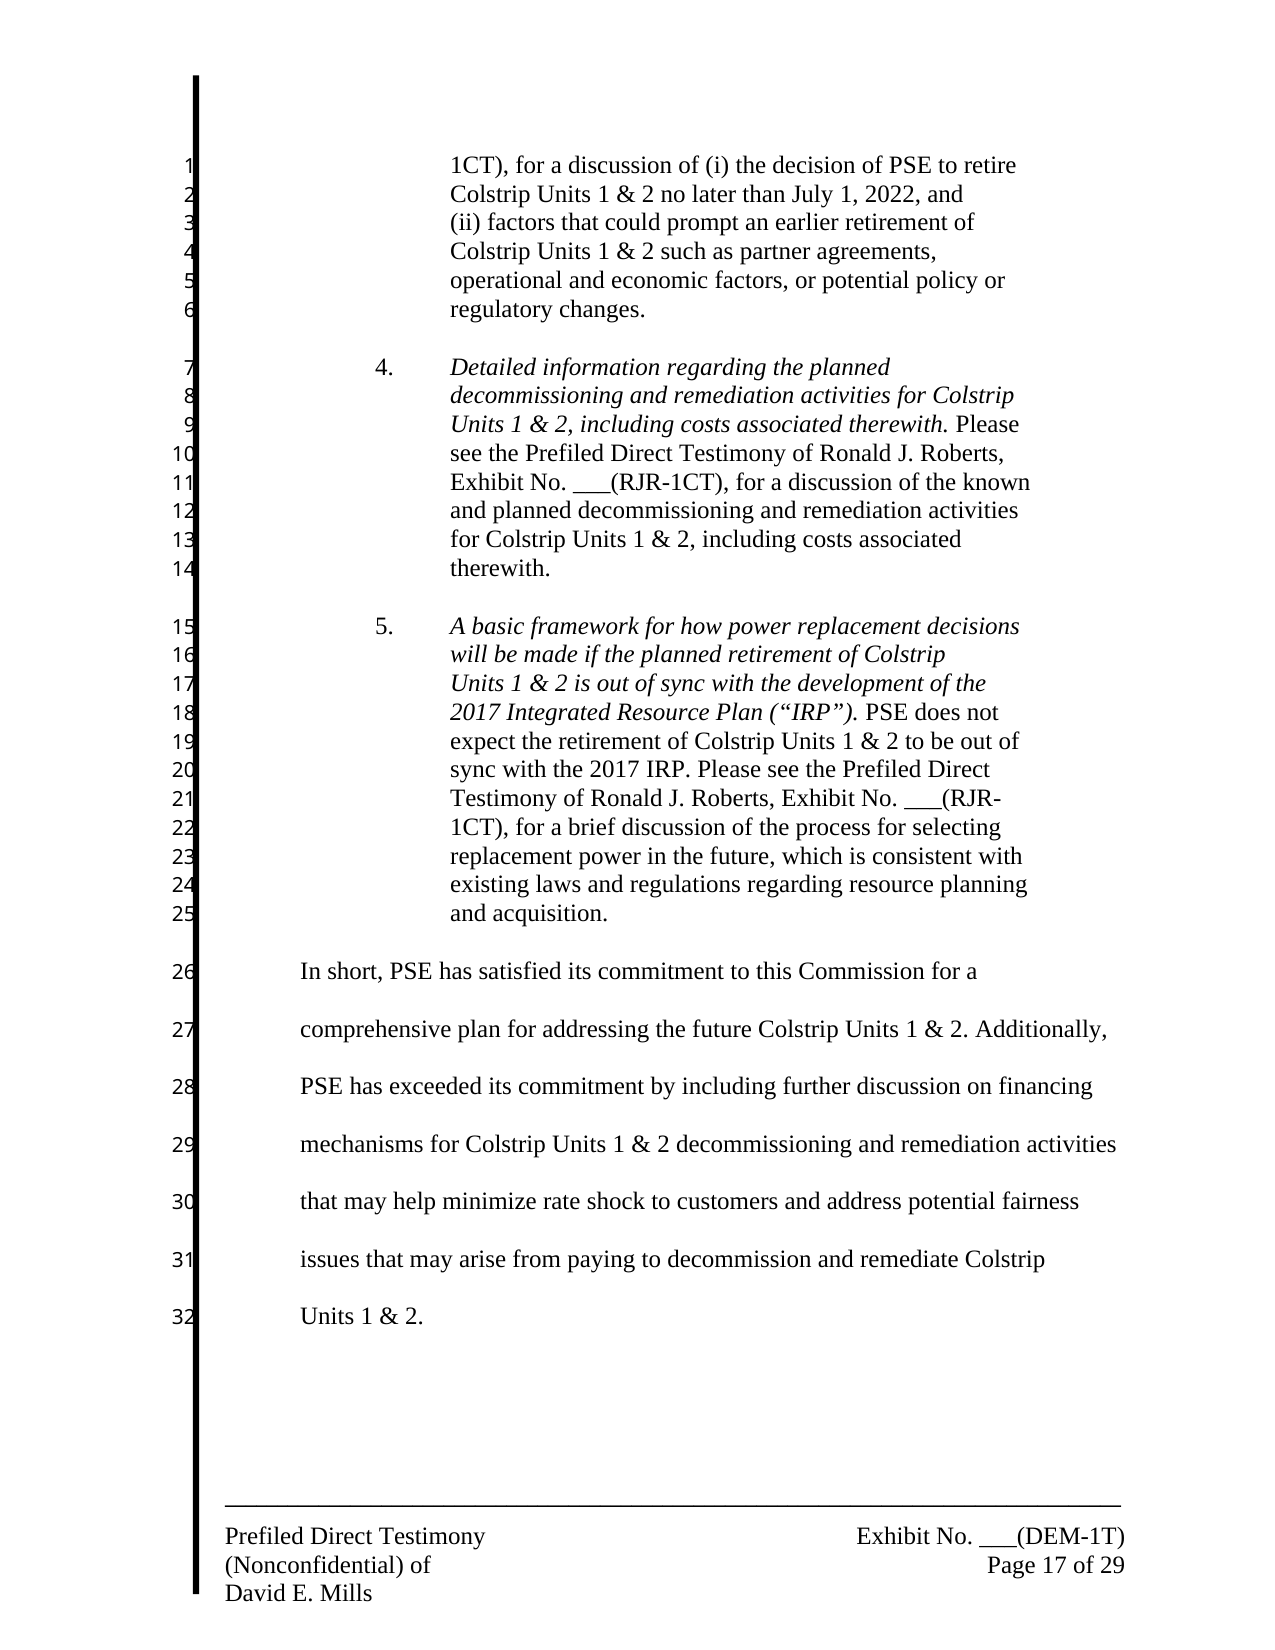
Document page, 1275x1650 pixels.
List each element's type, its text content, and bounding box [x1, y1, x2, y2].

text In short, PSE has satisfied its commitment to this Commission for a comprehensive plan for addressing the future Colstrip Units 1 & 2. Additionally, PSE has exceeded its commitment by including further discussion on financing mechanisms for Colstrip Units 1 & 2 decommissioning and remediation activities that may help minimize rate shock to customers and address potential fairness issues that may arise from paying to decommission and remediate Colstrip Units 1 & 2. [300, 956, 1125, 1330]
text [375, 150, 1050, 322]
text 5. A basic framework for how power replacement decisions will be made if the planned retirement of Colstrip Units 1 & 2 is out of sync with the development of the 2017 Integrated Resource Plan (“IRP”). PSE does not expect the retirement of Colstrip Units 1 & 2 to be out of sync with the 2017 IRP. Please see the Prefiled Direct Testimony of Ronald J. Roberts, Exhibit No. ___(RJR-1CT), for a brief discussion of the process for selecting replacement power in the future, which is consistent with existing laws and regulations regarding resource planning and acquisition. [375, 611, 1050, 927]
text 4. Detailed information regarding the planned decommissioning and remediation activities for Colstrip Units 1 & 2, including costs associated therewith. Please see the Prefiled Direct Testimony of Ronald J. Roberts, Exhibit No. ___(RJR-1CT), for a discussion of the known and planned decommissioning and remediation activities for Colstrip Units 1 & 2, including costs associated therewith. [375, 352, 1050, 582]
